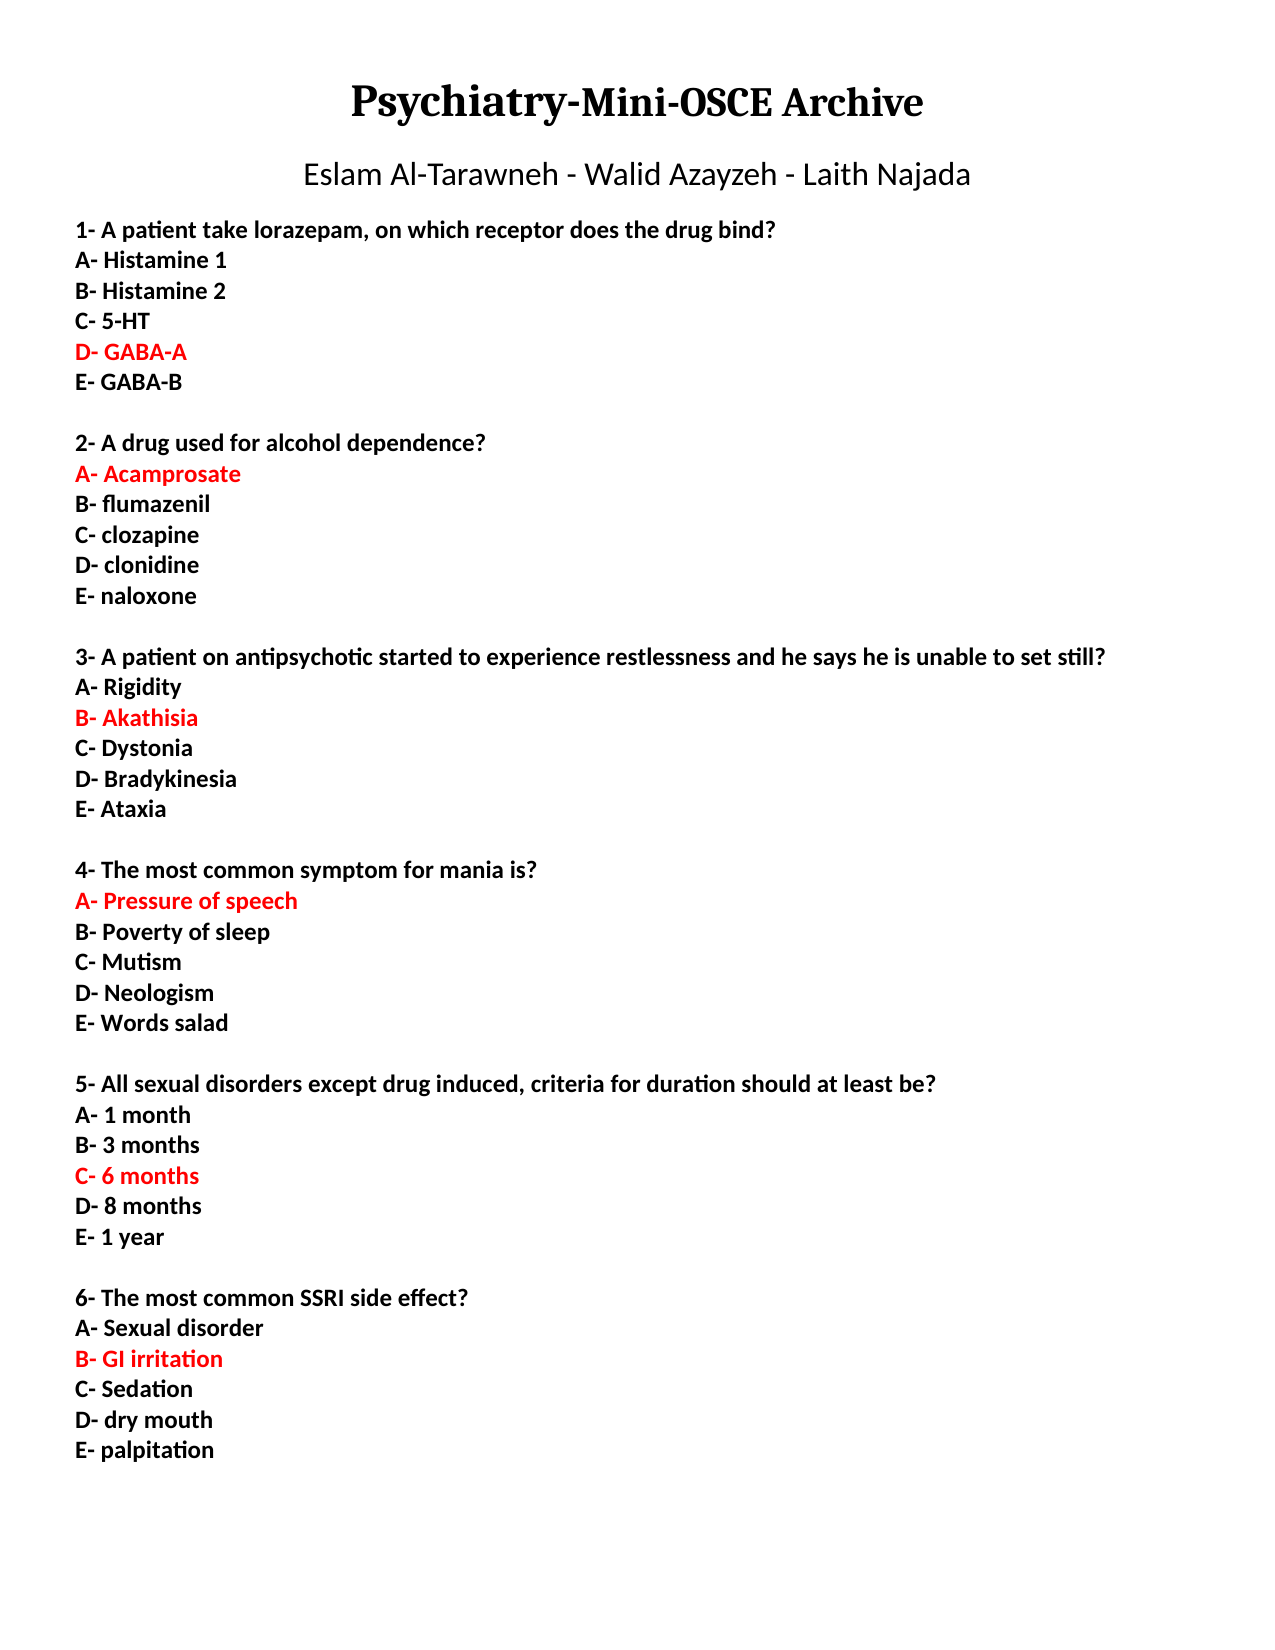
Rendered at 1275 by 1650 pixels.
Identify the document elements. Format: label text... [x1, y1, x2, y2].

text D- 8 months [75, 1190, 1200, 1221]
text B- Histamine 2 [75, 275, 1200, 305]
text B- Akathisia [75, 702, 1200, 733]
text D- dry mouth [75, 1404, 1200, 1434]
text C- Mutism [75, 946, 1200, 977]
text A- Pressure of speech [75, 885, 1200, 916]
text D- Bradykinesia [75, 763, 1200, 794]
text 2- A drug used for alcohol dependence? [75, 427, 1200, 458]
text D- Neologism [75, 977, 1200, 1007]
text 5- All sexual disorders except drug induced, criteria for duration should at least be? [75, 1068, 1200, 1099]
text 6- The most common SSRI side effect? [75, 1282, 1200, 1312]
text E- palpitation [75, 1434, 1200, 1465]
text 1- A patient take lorazepam, on which receptor does the drug bind? [75, 214, 1200, 244]
text C- clozapine [75, 519, 1200, 549]
text D- GABA-A [75, 336, 1200, 366]
text B- 3 months [75, 1129, 1200, 1160]
text A- Acamprosate [75, 458, 1200, 488]
text 3- A patient on antipsychotic started to experience restlessness and he says he is unable to set still? [75, 641, 1200, 672]
text E- naloxone [75, 580, 1200, 611]
text C- Sedation [75, 1373, 1200, 1404]
text A- 1 month [75, 1099, 1200, 1129]
text C- 5-HT [75, 305, 1200, 336]
text 4- The most common symptom for mania is? [75, 855, 1200, 885]
text B- GI irritation [75, 1343, 1200, 1373]
text A- Histamine 1 [75, 244, 1200, 275]
text E- 1 year [75, 1221, 1200, 1251]
text B- Poverty of sleep [75, 916, 1200, 946]
text C- 6 months [75, 1160, 1200, 1190]
text A- Rigidity [75, 672, 1200, 702]
text E- GABA-B [75, 366, 1200, 397]
text Eslam Al-Tarawneh - Walid Azayzeh - Laith Najada [75, 156, 1200, 193]
text E- Ataxia [75, 794, 1200, 824]
text C- Dystonia [75, 733, 1200, 763]
text E- Words salad [75, 1007, 1200, 1038]
text B- flumazenil [75, 488, 1200, 519]
text D- clonidine [75, 549, 1200, 580]
text Psychiatry-Mini-OSCE Archive [75, 75, 1200, 128]
text A- Sexual disorder [75, 1312, 1200, 1343]
